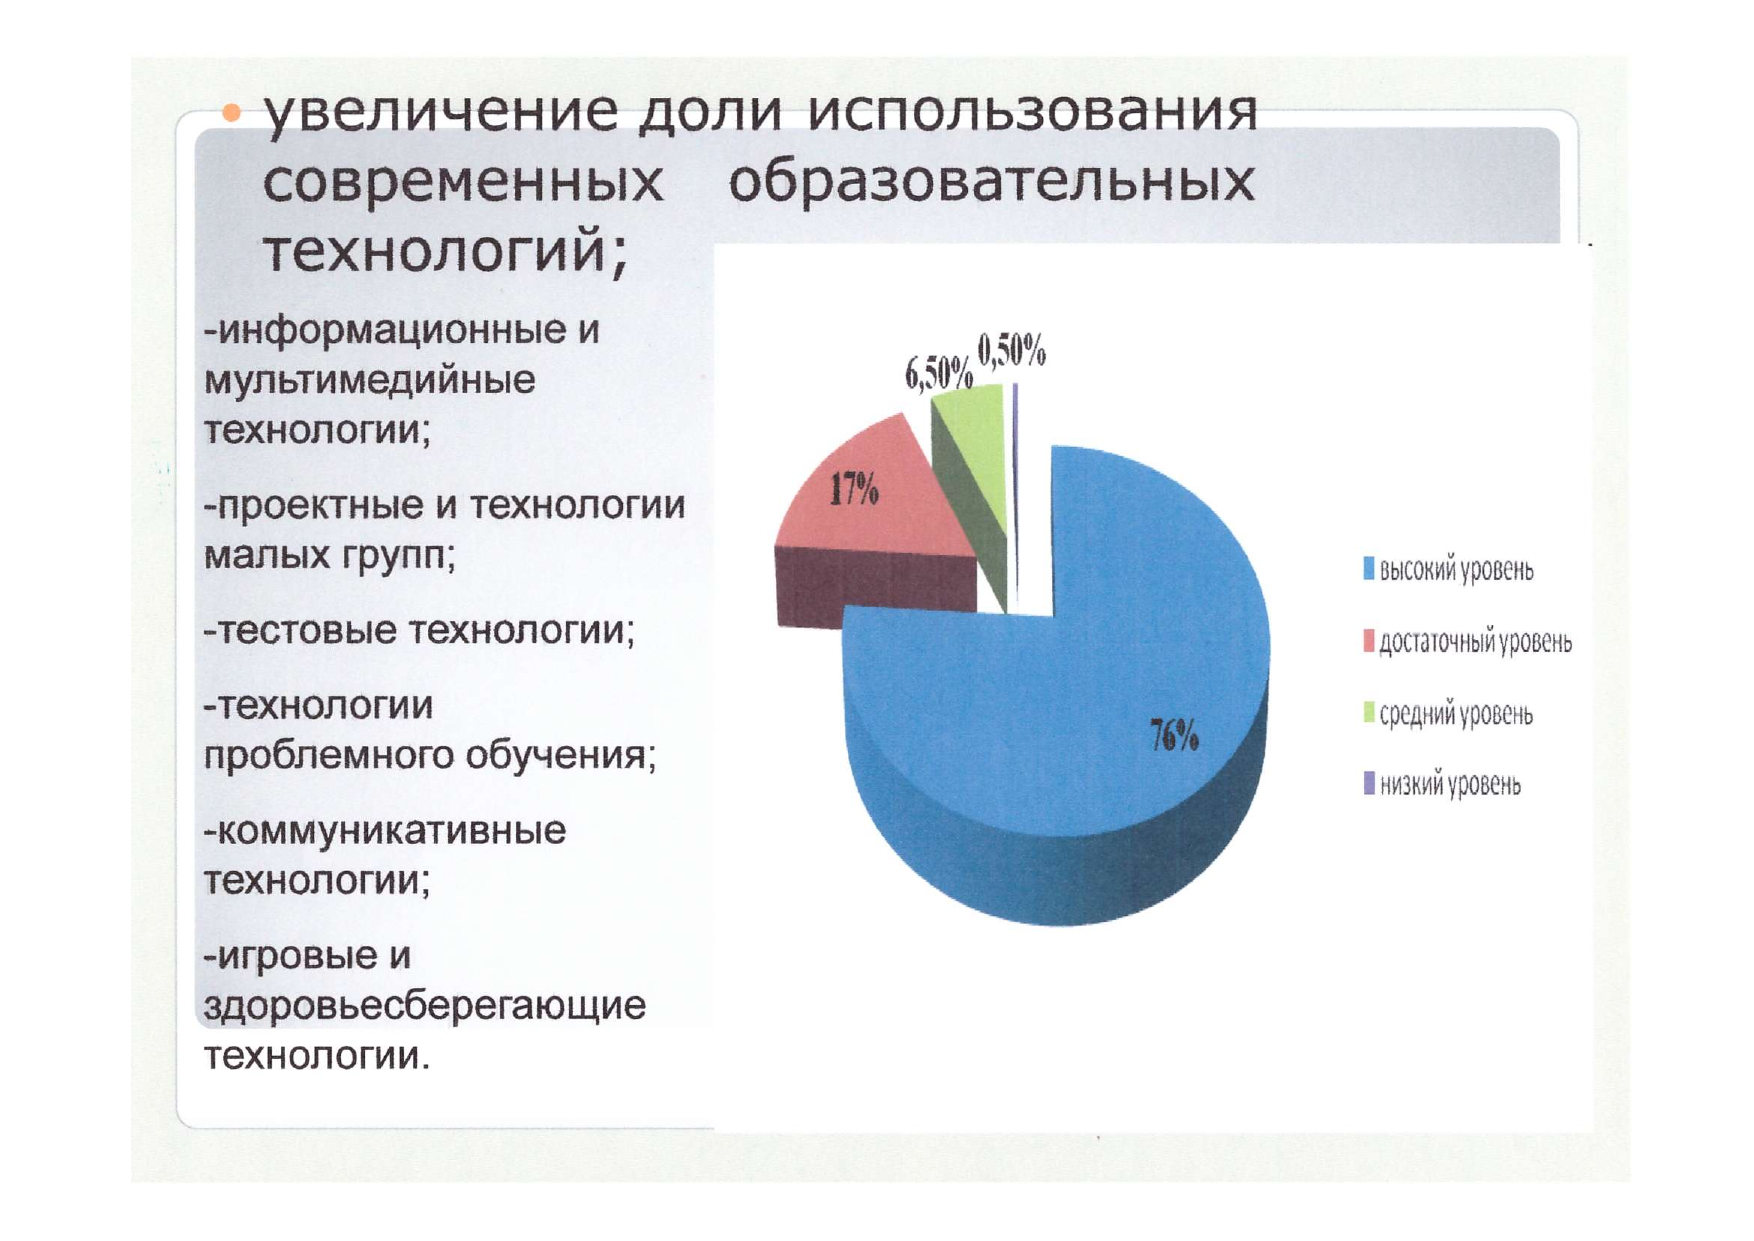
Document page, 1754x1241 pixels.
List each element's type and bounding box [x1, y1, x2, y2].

picture [131, 53, 1644, 1201]
